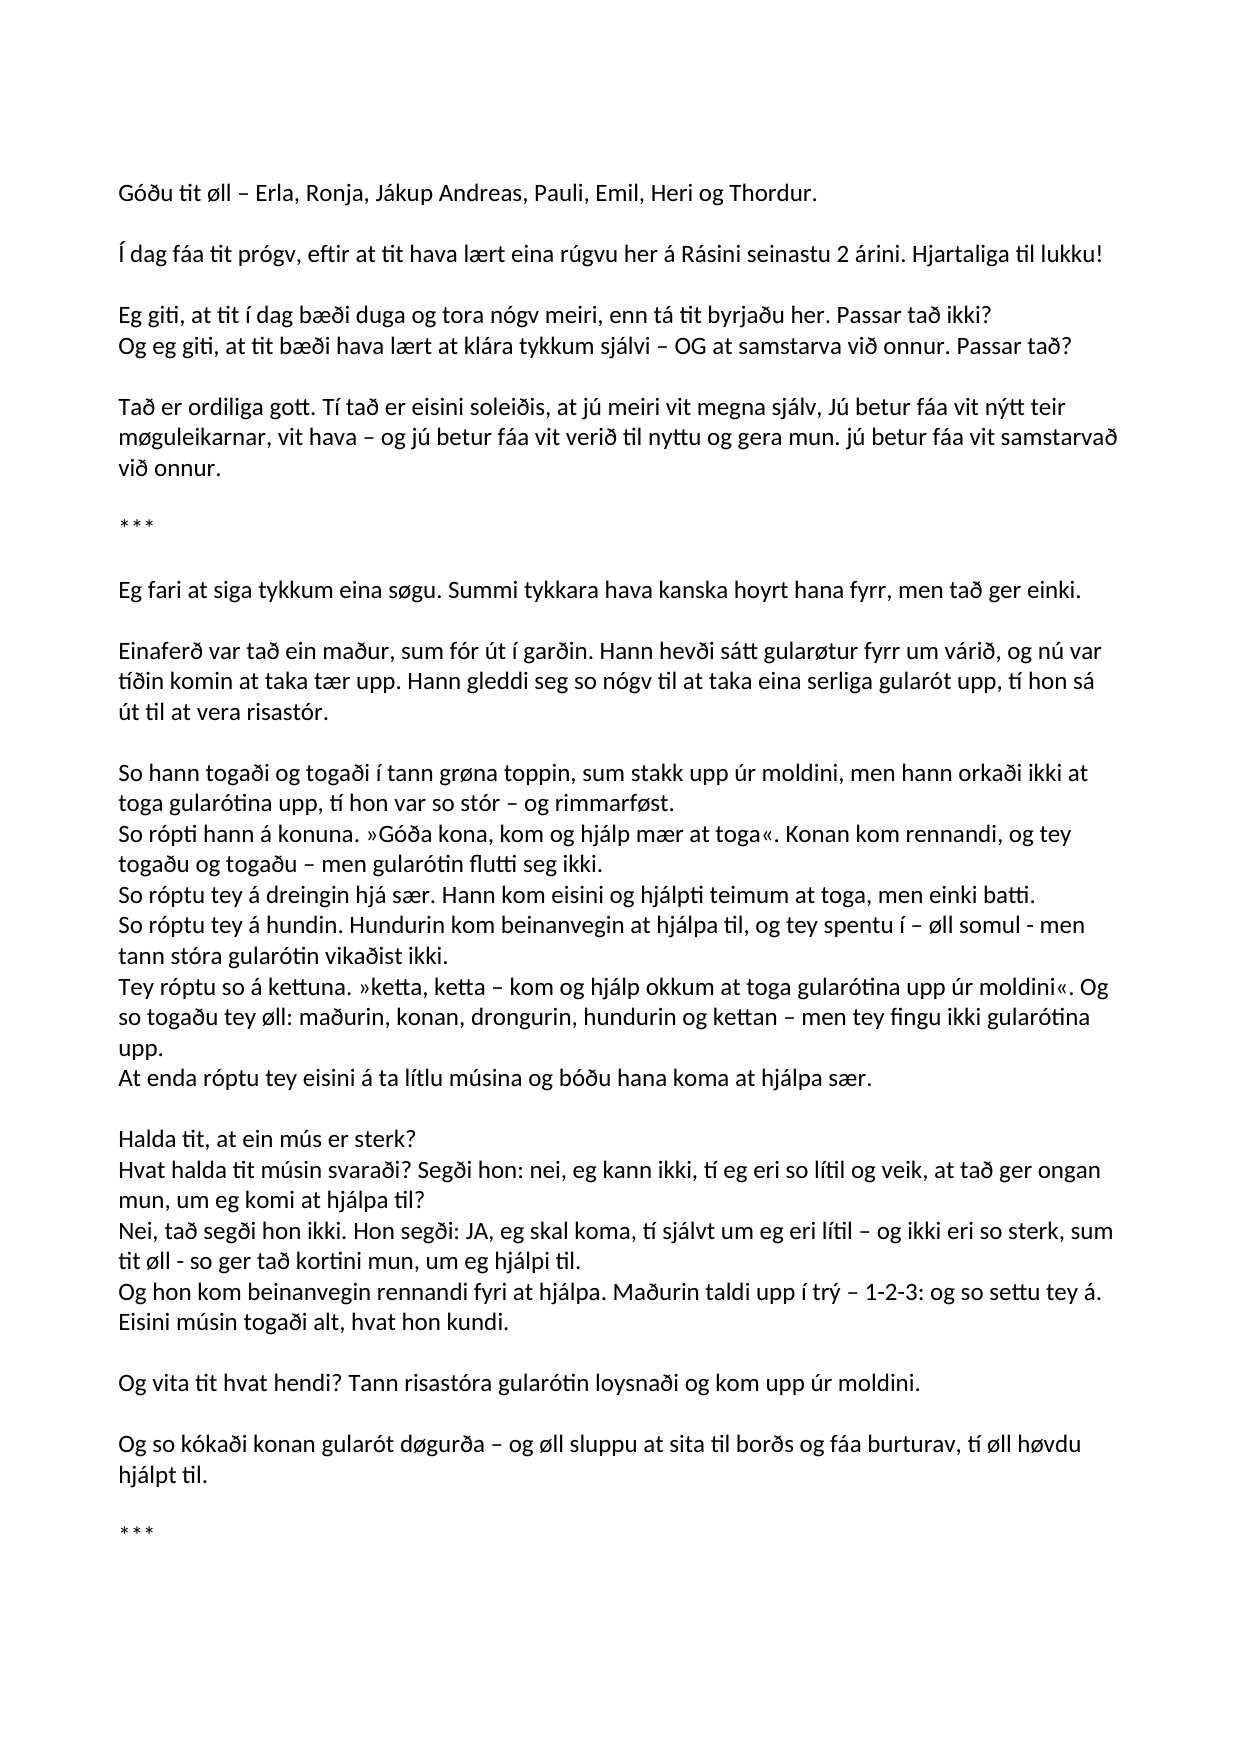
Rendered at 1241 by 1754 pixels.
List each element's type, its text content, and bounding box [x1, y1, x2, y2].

text Eg fari at siga tykkum eina søgu. Summi tykkara hava kanska hoyrt hana fyrr, men tað ger einki. [118, 574, 1122, 604]
text Nei, tað segði hon ikki. Hon segði: JA, eg skal koma, tí sjálvt um eg eri lítil – og ikki eri so sterk, sum tit øll - so ger tað kortini mun, um eg hjálpi til. [118, 1215, 1122, 1276]
text Einaferð var tað ein maður, sum fór út í garðin. Hann hevði sátt gularøtur fyrr um várið, og nú var tíðin komin at taka tær upp. Hann gleddi seg so nógv til at taka eina serliga gularót upp, tí hon sá út til at vera risastór. [118, 635, 1122, 727]
text So róptu tey á dreingin hjá sær. Hann kom eisini og hjálpti teimum at toga, men einki batti. [118, 879, 1122, 910]
text Tey róptu so á kettuna. »ketta, ketta – kom og hjálp okkum at toga gularótina upp úr moldini«. Og so togaðu tey øll: maðurin, konan, drongurin, hundurin og kettan – men tey fingu ikki gularótina upp. [118, 971, 1122, 1062]
text Og so kókaði konan gularót døgurða – og øll sluppu at sita til borðs og fáa burturav, tí øll høvdu hjálpt til. [118, 1428, 1122, 1489]
text Hvat halda tit músin svaraði? Segði hon: nei, eg kann ikki, tí eg eri so lítil og veik, at tað ger ongan mun, um eg komi at hjálpa til? [118, 1154, 1122, 1215]
text Góðu tit øll – Erla, Ronja, Jákup Andreas, Pauli, Emil, Heri og Thordur. [118, 177, 1122, 208]
text So rópti hann á konuna. »Góða kona, kom og hjálp mær at toga«. Konan kom rennandi, og tey togaðu og togaðu – men gularótin flutti seg ikki. [118, 818, 1122, 879]
text Og hon kom beinanvegin rennandi fyri at hjálpa. Maðurin taldi upp í trý – 1-2-3: og so settu tey á. Eisini músin togaði alt, hvat hon kundi. [118, 1276, 1122, 1337]
text Og vita tit hvat hendi? Tann risastóra gularótin loysnaði og kom upp úr moldini. [118, 1367, 1122, 1398]
text Tað er ordiliga gott. Tí tað er eisini soleiðis, at jú meiri vit megna sjálv, Jú betur fáa vit nýtt teir møguleikarnar, vit hava – og jú betur fáa vit verið til nyttu og gera mun. jú betur fáa vit samstarvað við onnur. [118, 391, 1122, 482]
text *** [118, 513, 1122, 543]
text At enda róptu tey eisini á ta lítlu músina og bóðu hana koma at hjálpa sær. [118, 1062, 1122, 1093]
text So róptu tey á hundin. Hundurin kom beinanvegin at hjálpa til, og tey spentu í – øll somul - men tann stóra gularótin vikaðist ikki. [118, 910, 1122, 971]
text Halda tit, at ein mús er sterk? [118, 1123, 1122, 1154]
text *** [118, 1520, 1122, 1551]
text Eg giti, at tit í dag bæði duga og tora nógv meiri, enn tá tit byrjaðu her. Passar tað ikki? Og eg giti, at tit bæði hava lært at klára tykkum sjálvi – OG at samstarva við onnur. Passar tað? [118, 299, 1122, 360]
text So hann togaði og togaði í tann grøna toppin, sum stakk upp úr moldini, men hann orkaði ikki at toga gularótina upp, tí hon var so stór – og rimmarføst. [118, 757, 1122, 818]
text Í dag fáa tit prógv, eftir at tit hava lært eina rúgvu her á Rásini seinastu 2 árini. Hjartaliga til lukku! [118, 238, 1122, 269]
